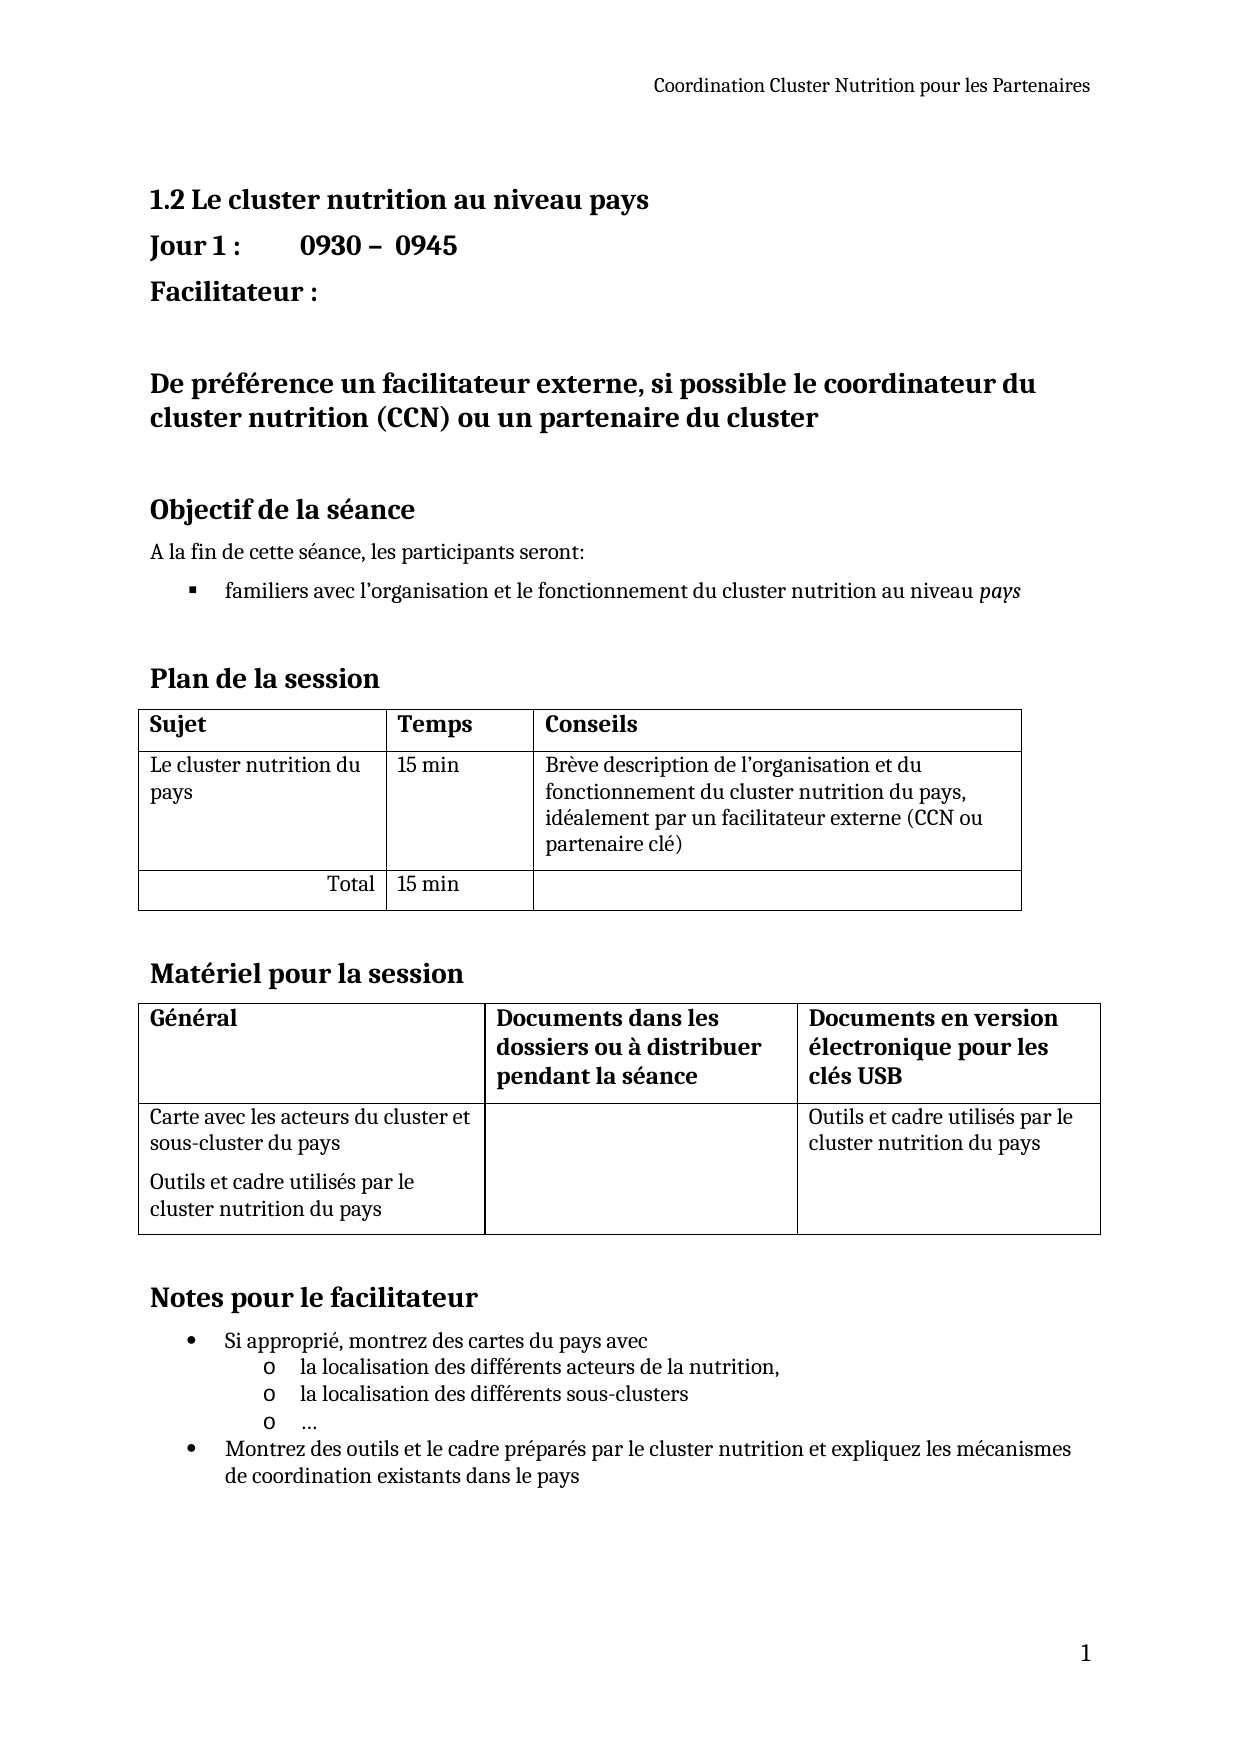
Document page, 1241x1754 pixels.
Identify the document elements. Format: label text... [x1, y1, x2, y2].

table_header Conseils [534, 710, 1021, 751]
list … [262, 1409, 1090, 1436]
list la localisation des différents sous-clusters [262, 1381, 1090, 1409]
table_cell Carte avec les acteurs du cluster et sous-cluster du pays Outils et cadre utilisés par le cluster nutrition du pays [139, 1104, 484, 1234]
table_header Documents en version électronique pour les clés USB [798, 1004, 1100, 1103]
table_header Sujet [139, 710, 386, 751]
list Montrez des outils et le cadre préparés par le cluster nutrition et expliquez les mécanismes de coordination existants dans le pays [187, 1436, 1090, 1489]
table_cell [534, 871, 1021, 910]
table_cell Le cluster nutrition du pays [139, 752, 386, 870]
text Objectif de la séance [150, 493, 1090, 526]
text Facilitateur : [150, 275, 1090, 309]
list familiers avec l’organisation et le fonctionnement du cluster nutrition au niveau pays [187, 578, 1090, 604]
text A la fin de cette séance, les participants seront: [150, 539, 1090, 565]
table_header Documents dans les dossiers ou à distribuer pendant la séance [486, 1004, 797, 1103]
text Jour 1 : 0930 – 0945 [150, 229, 1090, 263]
table_cell [486, 1104, 797, 1234]
text 1.2 Le cluster nutrition au niveau pays [150, 183, 1090, 217]
table_cell Total [139, 871, 386, 910]
table_header Temps [387, 710, 533, 751]
table_cell Brève description de l’organisation et du fonctionnement du cluster nutrition du pays, idéalement par un facilitateur externe (CCN ou partenaire clé) [534, 752, 1021, 870]
list la localisation des différents acteurs de la nutrition, [262, 1354, 1090, 1381]
table_header Général [139, 1004, 484, 1103]
text De préférence un facilitateur externe, si possible le coordinateur du cluster nutrition (CCN) ou un partenaire du cluster [150, 367, 1090, 434]
table_cell 15 min [387, 871, 533, 910]
table_cell Outils et cadre utilisés par le cluster nutrition du pays [798, 1104, 1100, 1234]
text Notes pour le facilitateur [150, 1281, 1090, 1315]
list Si approprié, montrez des cartes du pays avec [187, 1327, 1090, 1354]
table_cell 15 min [387, 752, 533, 870]
text Matériel pour la session [150, 957, 1090, 991]
text Plan de la session [150, 663, 1090, 696]
